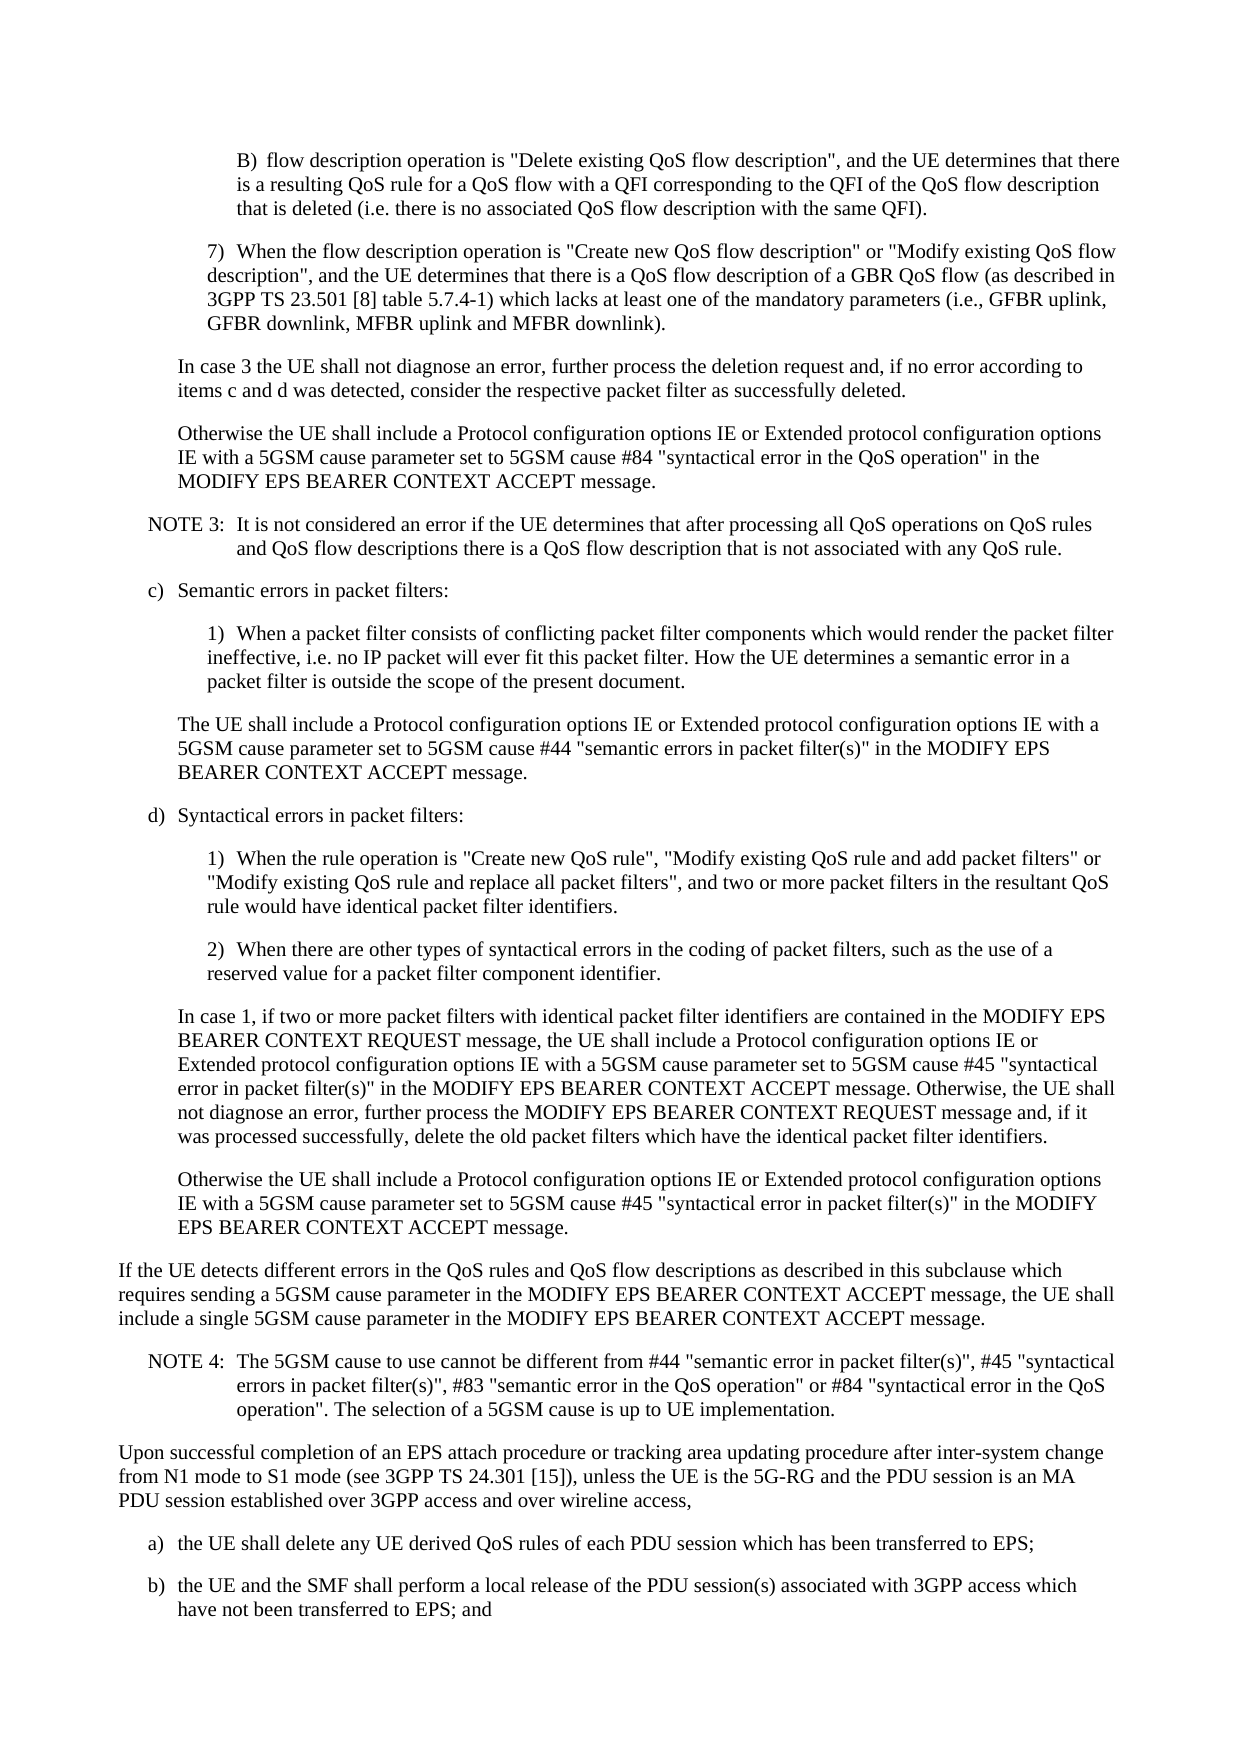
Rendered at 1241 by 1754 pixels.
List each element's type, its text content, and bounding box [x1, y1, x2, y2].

text Otherwise the UE shall include a Protocol configuration options IE or Extended protocol configuration options IE with a 5GSM cause parameter set to 5GSM cause #84 "syntactical error in the QoS operation" in the MODIFY EPS BEARER CONTEXT ACCEPT message. [148, 421, 1122, 493]
text In case 1, if two or more packet filters with identical packet filter identifiers are contained in the MODIFY EPS BEARER CONTEXT REQUEST message, the UE shall include a Protocol configuration options IE or Extended protocol configuration options IE with a 5GSM cause parameter set to 5GSM cause #45 "syntactical error in packet filter(s)" in the MODIFY EPS BEARER CONTEXT ACCEPT message. Otherwise, the UE shall not diagnose an error, further process the MODIFY EPS BEARER CONTEXT REQUEST message and, if it was processed successfully, delete the old packet filters which have the identical packet filter identifiers. [148, 1004, 1122, 1148]
text 1) When the rule operation is "Create new QoS rule", "Modify existing QoS rule and add packet filters" or "Modify existing QoS rule and replace all packet filters", and two or more packet filters in the resultant QoS rule would have identical packet filter identifiers. [207, 846, 1122, 918]
text B) flow description operation is "Delete existing QoS flow description", and the UE determines that there is a resulting QoS rule for a QoS flow with a QFI corresponding to the QFI of the QoS flow description that is deleted (i.e. there is no associated QoS flow description with the same QFI). [236, 148, 1122, 220]
text b) the UE and the SMF shall perform a local release of the PDU session(s) associated with 3GPP access which have not been transferred to EPS; and [148, 1573, 1122, 1621]
text Upon successful completion of an EPS attach procedure or tracking area updating procedure after inter-system change from N1 mode to S1 mode (see 3GPP TS 24.301 [15]), unless the UE is the 5G-RG and the PDU session is an MA PDU session established over 3GPP access and over wireline access, [118, 1439, 1122, 1512]
text NOTE 3: It is not considered an error if the UE determines that after processing all QoS operations on QoS rules and QoS flow descriptions there is a QoS flow description that is not associated with any QoS rule. [148, 511, 1122, 559]
text Otherwise the UE shall include a Protocol configuration options IE or Extended protocol configuration options IE with a 5GSM cause parameter set to 5GSM cause #45 "syntactical error in packet filter(s)" in the MODIFY EPS BEARER CONTEXT ACCEPT message. [148, 1167, 1122, 1239]
text In case 3 the UE shall not diagnose an error, further process the deletion request and, if no error according to items c and d was detected, consider the respective packet filter as successfully deleted. [148, 354, 1122, 402]
text The UE shall include a Protocol configuration options IE or Extended protocol configuration options IE with a 5GSM cause parameter set to 5GSM cause #44 "semantic errors in packet filter(s)" in the MODIFY EPS BEARER CONTEXT ACCEPT message. [148, 712, 1122, 784]
text 2) When there are other types of syntactical errors in the coding of packet filters, such as the use of a reserved value for a packet filter component identifier. [207, 937, 1122, 985]
text If the UE detects different errors in the QoS rules and QoS flow descriptions as described in this subclause which requires sending a 5GSM cause parameter in the MODIFY EPS BEARER CONTEXT ACCEPT message, the UE shall include a single 5GSM cause parameter in the MODIFY EPS BEARER CONTEXT ACCEPT message. [118, 1258, 1122, 1330]
text 1) When a packet filter consists of conflicting packet filter components which would render the packet filter ineffective, i.e. no IP packet will ever fit this packet filter. How the UE determines a semantic error in a packet filter is outside the scope of the present document. [207, 621, 1122, 693]
text a) the UE shall delete any UE derived QoS rules of each PDU session which has been transferred to EPS; [148, 1531, 1122, 1554]
text c) Semantic errors in packet filters: [148, 578, 1122, 602]
text d) Syntactical errors in packet filters: [148, 803, 1122, 827]
text NOTE 4: The 5GSM cause to use cannot be different from #44 "semantic error in packet filter(s)", #45 "syntactical errors in packet filter(s)", #83 "semantic error in the QoS operation" or #84 "syntactical error in the QoS operation". The selection of a 5GSM cause is up to UE implementation. [148, 1349, 1122, 1421]
text 7) When the flow description operation is "Create new QoS flow description" or "Modify existing QoS flow description", and the UE determines that there is a QoS flow description of a GBR QoS flow (as described in 3GPP TS 23.501 [8] table 5.7.4-1) which lacks at least one of the mandatory parameters (i.e., GFBR uplink, GFBR downlink, MFBR uplink and MFBR downlink). [207, 239, 1122, 335]
